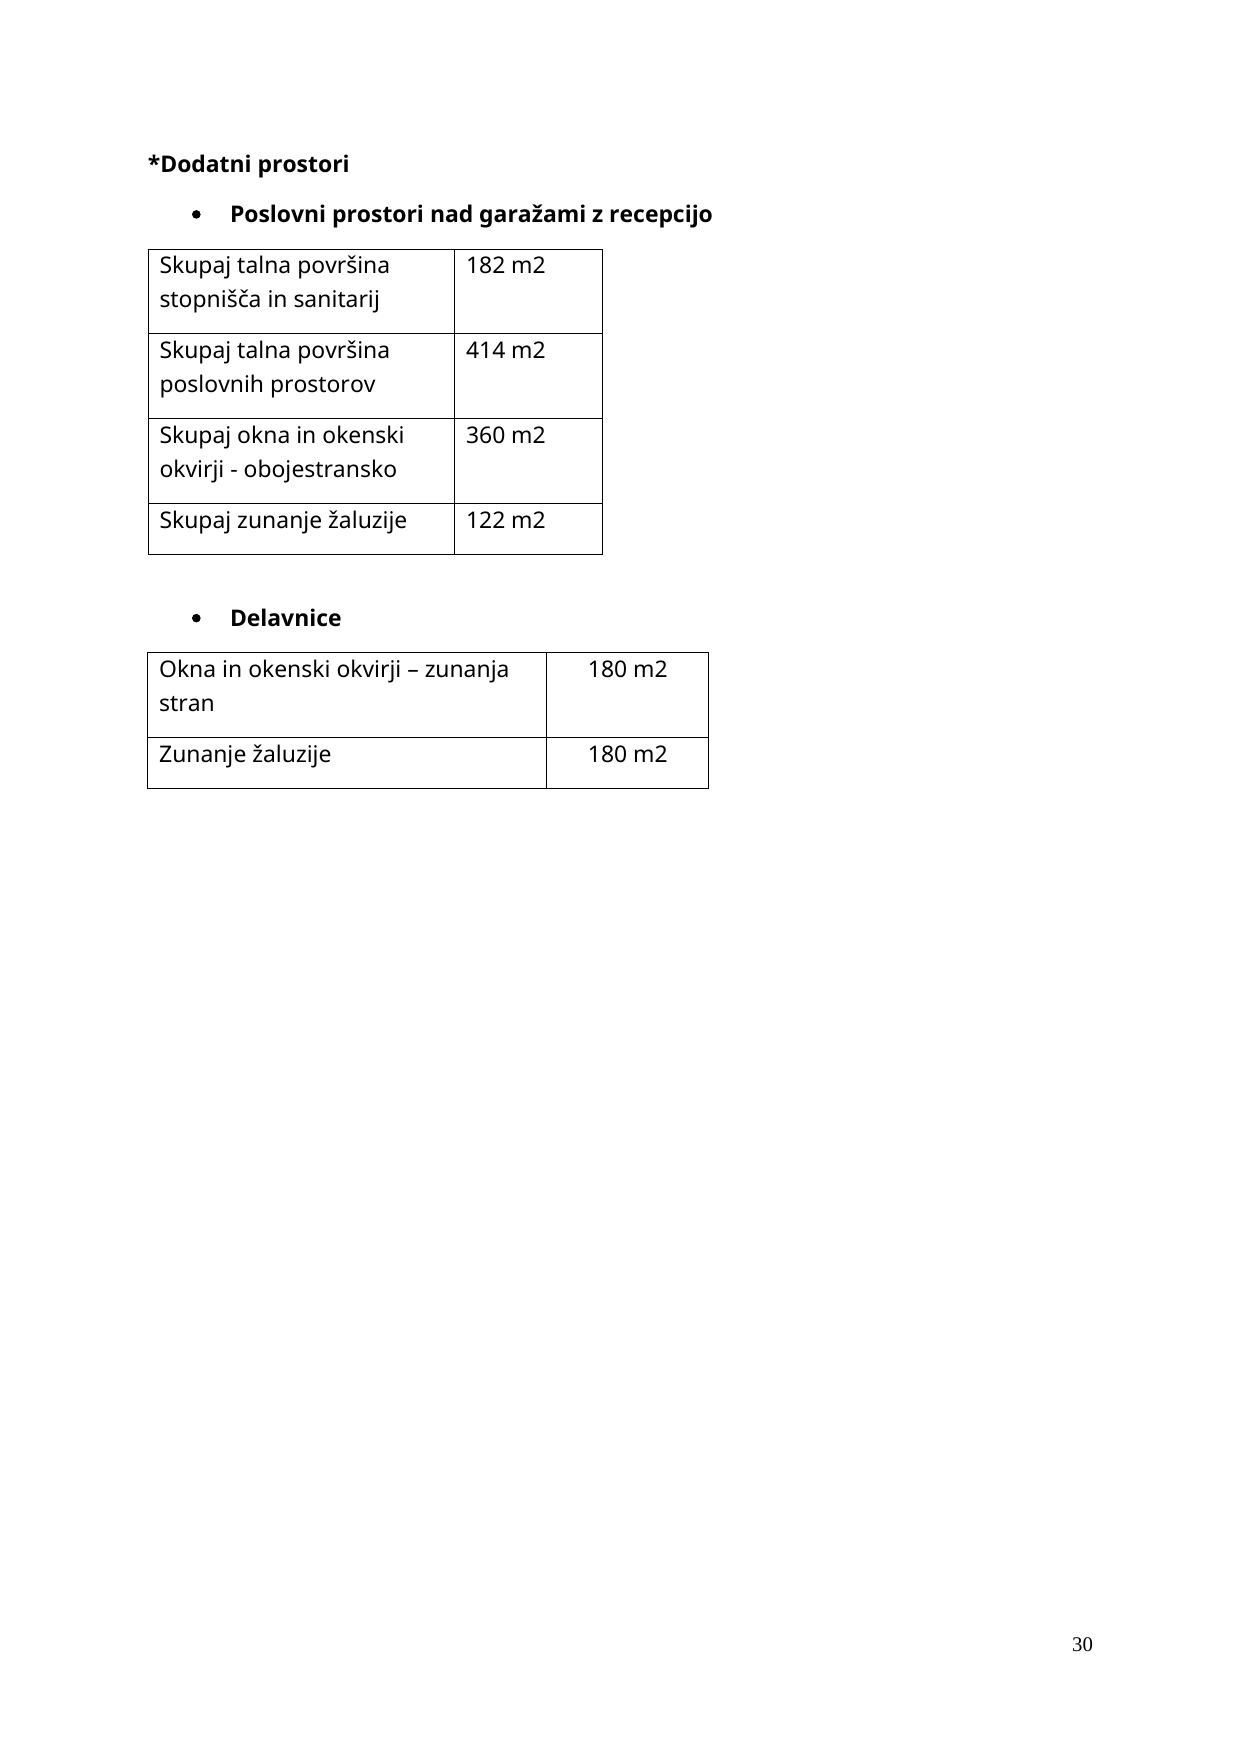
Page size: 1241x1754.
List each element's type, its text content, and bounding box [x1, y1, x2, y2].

table_cell 414 m2 [455, 334, 602, 418]
table_header 182 m2 [455, 250, 602, 333]
table_header 180 m2 [547, 653, 708, 737]
table_cell 122 m2 [455, 504, 602, 554]
table_cell 180 m2 [547, 738, 708, 788]
table_header Okna in okenski okvirji – zunanja stran [148, 653, 546, 737]
list Poslovni prostori nad garažami z recepcijo [192, 198, 1093, 229]
table_cell Skupaj okna in okenski okvirji - obojestransko [149, 419, 454, 503]
table_cell Zunanje žaluzije [148, 738, 546, 788]
table_header Skupaj talna površina stopnišča in sanitarij [149, 250, 454, 333]
table_cell 360 m2 [455, 419, 602, 503]
table_cell Skupaj zunanje žaluzije [149, 504, 454, 554]
list Delavnice [192, 602, 1093, 633]
table_cell Skupaj talna površina poslovnih prostorov [149, 334, 454, 418]
text *Dodatni prostori [148, 148, 1093, 179]
